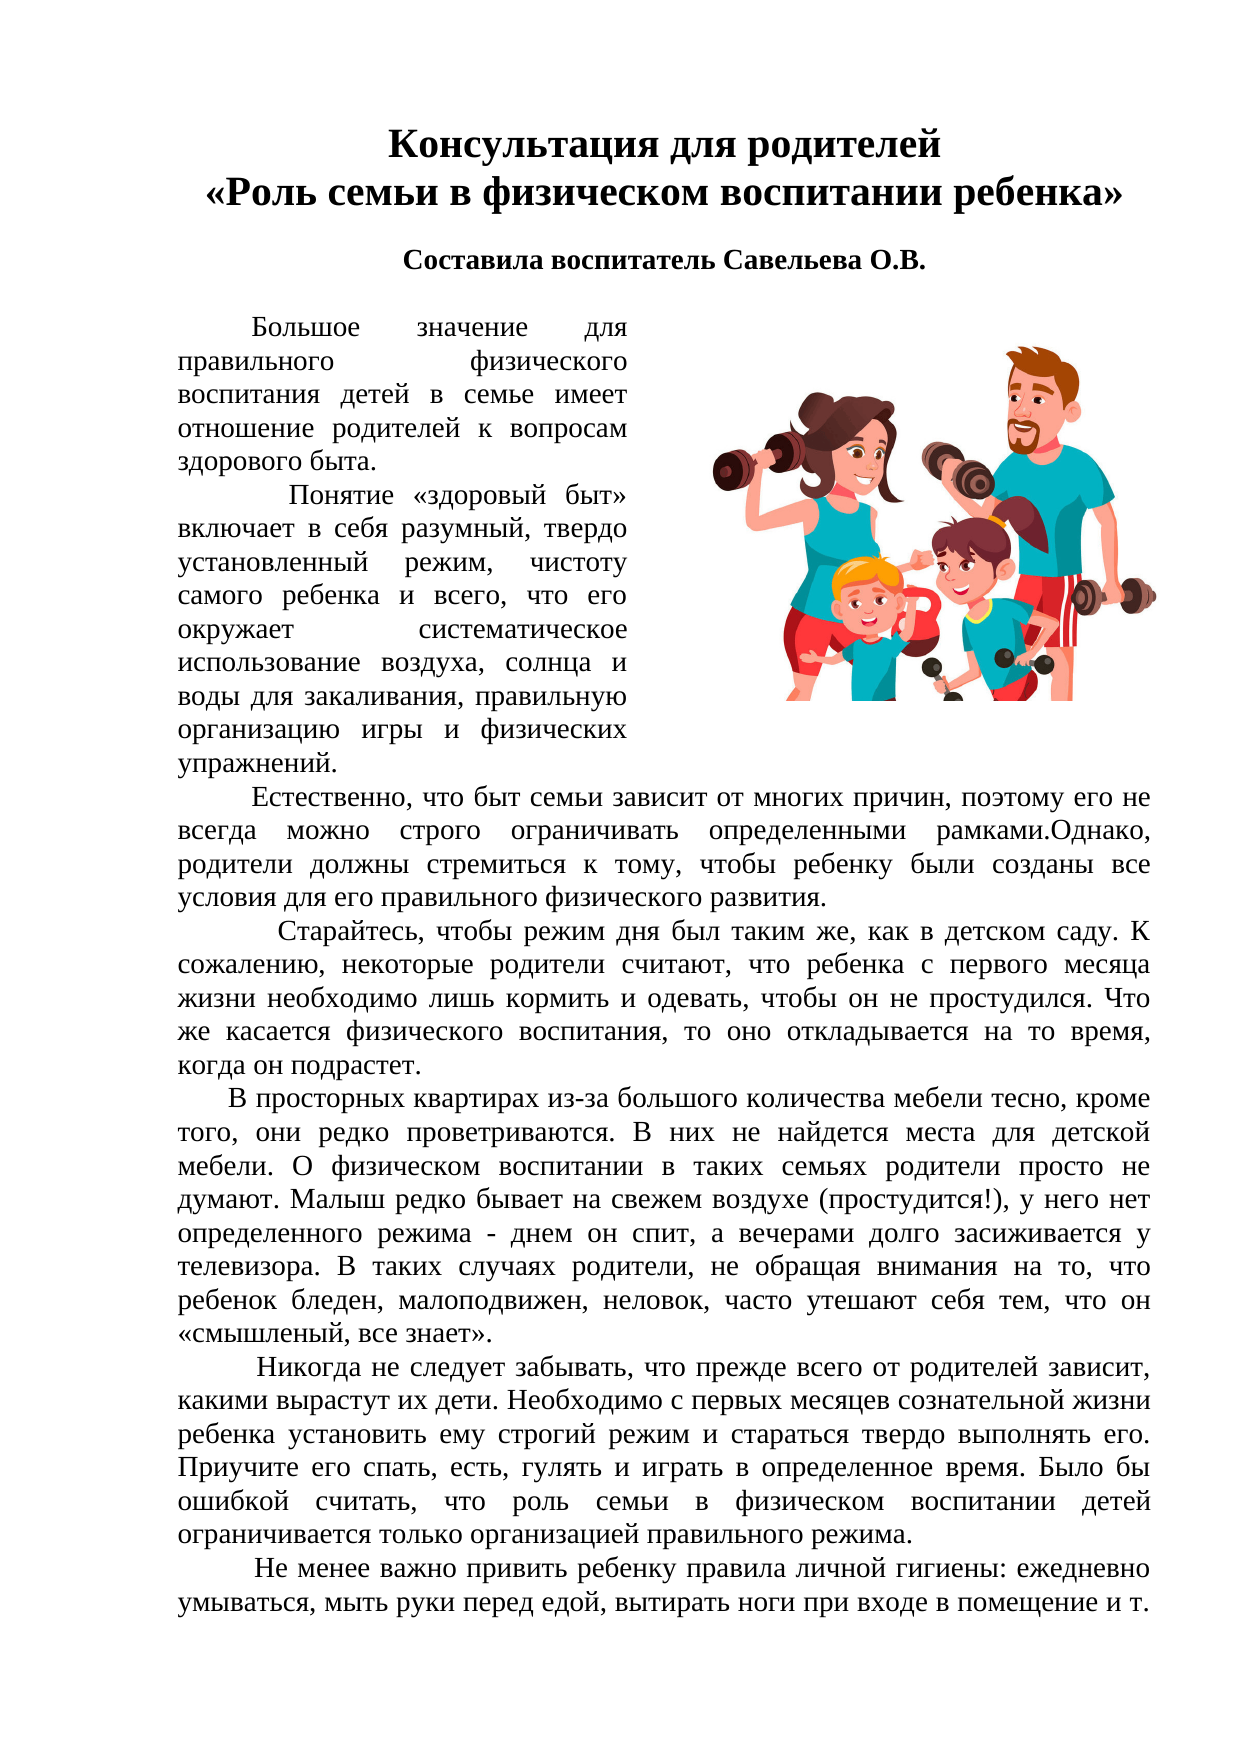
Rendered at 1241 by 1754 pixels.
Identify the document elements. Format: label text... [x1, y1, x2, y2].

text В просторных квартирах из-за большого количества мебели тесно, кроме того, они редко проветриваются. В них не найдется места для детской мебели. О физическом воспитании в таких семьях родители просто не думают. Малыш редко бывает на свежем воздухе (простудится!), у него нет определенного режима - днем он спит, а вечерами долго засиживается у телевизора. В таких случаях родители, не обращая внимания на то, что ребенок бледен, малоподвижен, неловок, часто утешают себя тем, что он «смышленый, все знает». [177, 1081, 1152, 1349]
text Естественно, что быт семьи зависит от многих причин, поэтому его не всегда можно строго ограничивать определенными рамками.Однако, родители должны стремиться к тому, чтобы ребенку были созданы все условия для его правильного физического развития. [177, 779, 1152, 913]
text Составила воспитатель Савельева О.В. [177, 242, 1152, 276]
picture [701, 342, 1179, 701]
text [177, 1550, 1152, 1617]
text Никогда не следует забывать, что прежде всего от родителей зависит, какими вырастут их дети. Необходимо с первых месяцев сознательной жизни ребенка установить ему строгий режим и стараться твердо выполнять его. Приучите его спать, есть, гулять и играть в определенное время. Было бы ошибкой считать, что роль семьи в физическом воспитании детей ограничивается только организацией правильного режима. [177, 1349, 1152, 1550]
text «Роль семьи в физическом воспитании ребенка» [177, 166, 1152, 214]
text Большое значение для правильного физического воспитания детей в семье имеет отношение родителей к вопросам здорового быта. [177, 309, 627, 477]
text Консультация для родителей [177, 118, 1152, 166]
text Понятие «здоровый быт» включает в себя разумный, твердо установленный режим, чистоту самого ребенка и всего, что его окружает систематическое использование воздуха, солнца и воды для закаливания, правильную организацию игры и физических упражнений. [177, 477, 627, 779]
text Старайтесь, чтобы режим дня был таким же, как в детском саду. К сожалению, некоторые родители считают, что ребенка с первого месяца жизни необходимо лишь кормить и одевать, чтобы он не простудился. Что же касается физического воспитания, то оно откладывается на то время, когда он подрастет. [177, 913, 1152, 1081]
